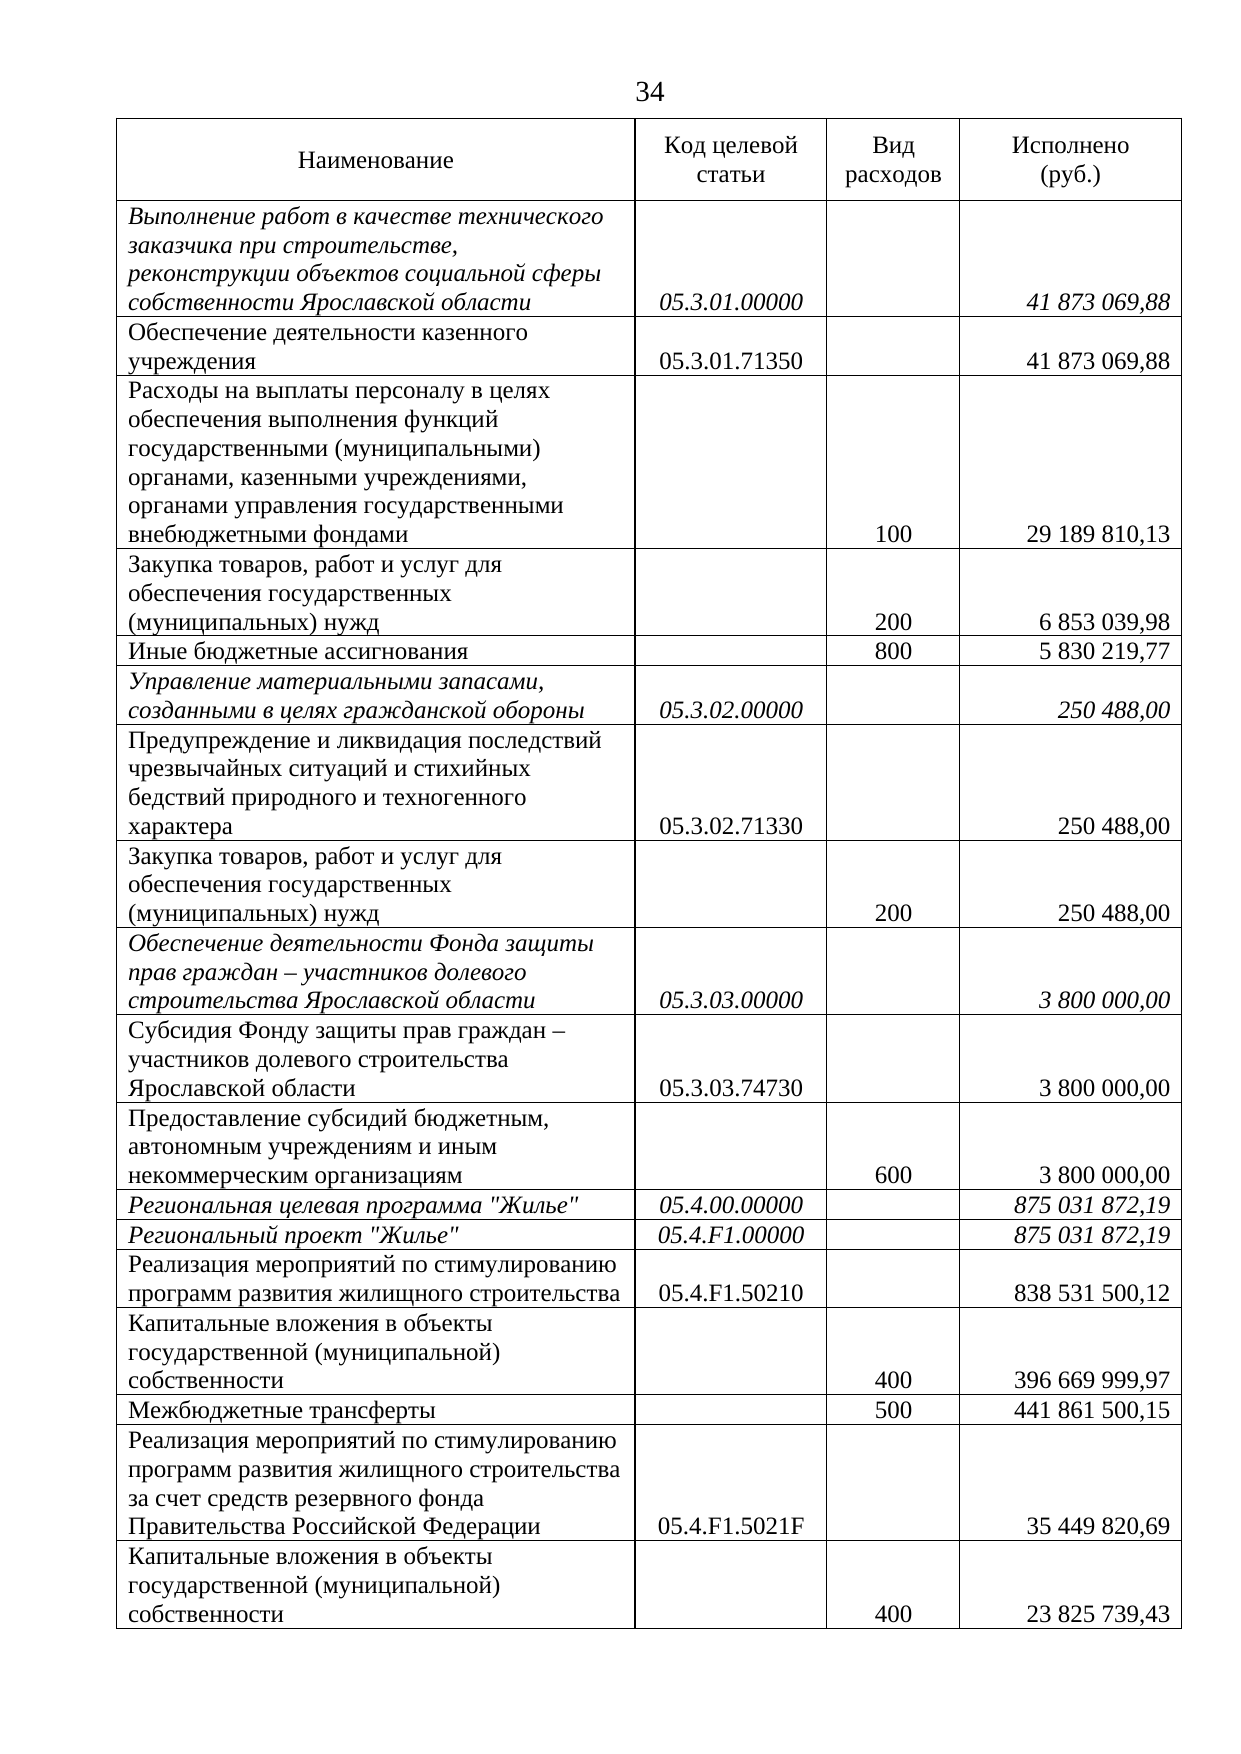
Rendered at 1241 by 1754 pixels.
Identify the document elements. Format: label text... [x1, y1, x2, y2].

table_cell 3 800 000,00 [960, 1015, 1181, 1102]
table_cell 400 [827, 1541, 959, 1627]
table_cell [636, 376, 826, 548]
table_cell Предоставление субсидий бюджетным, автономным учреждениям и иным некоммерческим организациям [117, 1103, 634, 1189]
table_cell Межбюджетные трансферты [117, 1395, 634, 1424]
table_cell [827, 725, 959, 840]
table_cell Обеспечение деятельности казенного учреждения [117, 317, 634, 374]
table_cell Выполнение работ в качестве технического заказчика при строительстве, реконструкции объектов социальной сферы собственности Ярославской области [117, 201, 634, 316]
table_cell [827, 1250, 959, 1307]
table_cell [636, 1395, 826, 1424]
table_cell [827, 201, 959, 316]
table_cell 3 800 000,00 [960, 1103, 1181, 1189]
table_cell [636, 1103, 826, 1189]
table_cell 600 [827, 1103, 959, 1189]
table_cell [827, 317, 959, 374]
table_cell Закупка товаров, работ и услуг для обеспечения государственных (муниципальных) нужд [117, 549, 634, 635]
table_header Исполнено (руб.) [960, 119, 1181, 200]
table_cell Иные бюджетные ассигнования [117, 636, 634, 665]
table_cell [636, 549, 826, 635]
table_cell Капитальные вложения в объекты государственной (муниципальной) собственности [117, 1541, 634, 1627]
table_cell 41 873 069,88 [960, 201, 1181, 316]
table_cell 100 [827, 376, 959, 548]
table_cell 875 031 872,19 [960, 1190, 1181, 1219]
table_cell 05.4.00.00000 [636, 1190, 826, 1219]
table_cell 05.3.01.00000 [636, 201, 826, 316]
table_cell 200 [827, 549, 959, 635]
table_cell 05.3.02.71330 [636, 725, 826, 840]
table_cell [827, 666, 959, 724]
table_cell Закупка товаров, работ и услуг для обеспечения государственных (муниципальных) нужд [117, 841, 634, 927]
table_cell 05.3.01.71350 [636, 317, 826, 374]
table_cell 250 488,00 [960, 841, 1181, 927]
table_cell 441 861 500,15 [960, 1395, 1181, 1424]
table_cell [827, 1425, 959, 1540]
table_cell 250 488,00 [960, 666, 1181, 724]
table_cell 05.3.03.00000 [636, 928, 826, 1014]
table_cell 05.4.F1.5021F [636, 1425, 826, 1540]
table_cell [827, 1220, 959, 1248]
table_cell Реализация мероприятий по стимулированию программ развития жилищного строительства [117, 1250, 634, 1307]
table_cell [636, 636, 826, 665]
table_cell 5 830 219,77 [960, 636, 1181, 665]
table_cell 396 669 999,97 [960, 1308, 1181, 1394]
table_cell [827, 1015, 959, 1102]
table_cell 35 449 820,69 [960, 1425, 1181, 1540]
table_cell Капитальные вложения в объекты государственной (муниципальной) собственности [117, 1308, 634, 1394]
table_cell Реализация мероприятий по стимулированию программ развития жилищного строительства за счет средств резервного фонда Правительства Российской Федерации [117, 1425, 634, 1540]
table_cell [827, 928, 959, 1014]
table_cell 23 825 739,43 [960, 1541, 1181, 1627]
table_cell 05.4.F1.00000 [636, 1220, 826, 1248]
table_cell Расходы на выплаты персоналу в целях обеспечения выполнения функций государственными (муниципальными) органами, казенными учреждениями, органами управления государственными внебюджетными фондами [117, 376, 634, 548]
table_cell 29 189 810,13 [960, 376, 1181, 548]
table_cell Обеспечение деятельности Фонда защиты прав граждан – участников долевого строительства Ярославской области [117, 928, 634, 1014]
table_cell [636, 1541, 826, 1627]
table_cell [827, 1190, 959, 1219]
table_cell 05.3.02.00000 [636, 666, 826, 724]
table_cell 838 531 500,12 [960, 1250, 1181, 1307]
table_header Код целевой статьи [636, 119, 826, 200]
table_cell 800 [827, 636, 959, 665]
table_cell 05.3.03.74730 [636, 1015, 826, 1102]
table_cell [636, 841, 826, 927]
table_cell [636, 1308, 826, 1394]
table_cell 41 873 069,88 [960, 317, 1181, 374]
table_cell 6 853 039,98 [960, 549, 1181, 635]
table_cell Региональная целевая программа "Жилье" [117, 1190, 634, 1219]
table_cell Региональный проект "Жилье" [117, 1220, 634, 1248]
table_cell Предупреждение и ликвидация последствий чрезвычайных ситуаций и стихийных бедствий природного и техногенного характера [117, 725, 634, 840]
table_cell Управление материальными запасами, созданными в целях гражданской обороны [117, 666, 634, 724]
table_cell Субсидия Фонду защиты прав граждан – участников долевого строительства Ярославской области [117, 1015, 634, 1102]
table_cell 875 031 872,19 [960, 1220, 1181, 1248]
table_cell 500 [827, 1395, 959, 1424]
table_header Наименование [117, 119, 634, 200]
table_cell 400 [827, 1308, 959, 1394]
table_cell 3 800 000,00 [960, 928, 1181, 1014]
table_header Вид расходов [827, 119, 959, 200]
table_cell 250 488,00 [960, 725, 1181, 840]
table_cell 200 [827, 841, 959, 927]
table_cell 05.4.F1.50210 [636, 1250, 826, 1307]
